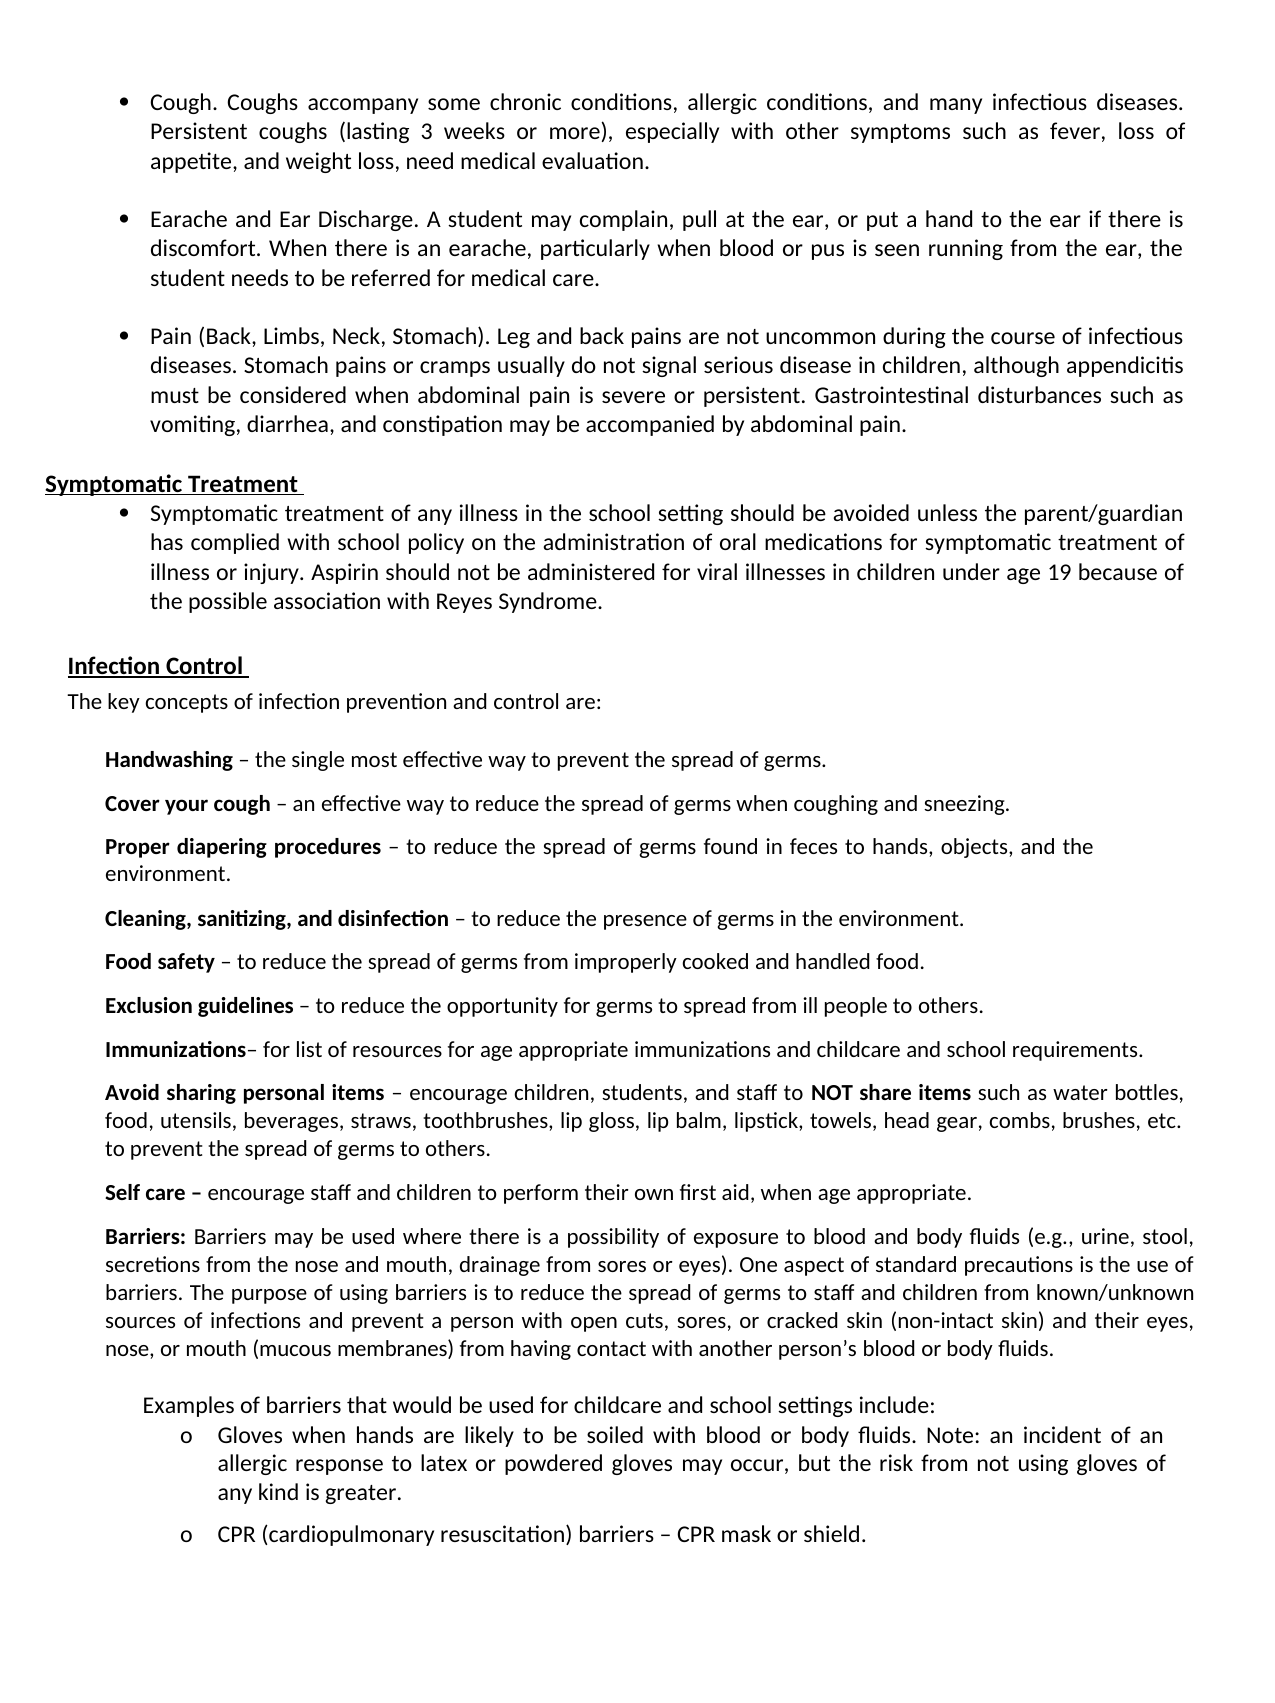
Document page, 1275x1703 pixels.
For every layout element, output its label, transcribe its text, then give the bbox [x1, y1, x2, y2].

text Food safety – to reduce the spread of germs from improperly cooked and handled food. [105, 947, 1242, 975]
text Handwashing – the single most effective way to prevent the spread of germs. [105, 745, 1242, 773]
list Earache and Ear Discharge. A student may complain, pull at the ear, or put a hand to the ear if there is discomfort. When there is an earache, particularly when blood or pus is seen running from the ear, the student needs to be referred for medical care. [120, 204, 1185, 292]
list Symptomatic treatment of any illness in the school setting should be avoided unless the parent/guardian has complied with school policy on the administration of oral medications for symptomatic treatment of illness or injury. Aspirin should not be administered for viral illnesses in children under age 19 because of the possible association with Reyes Syndrome. [120, 498, 1186, 615]
text Proper diapering procedures – to reduce the spread of germs found in feces to hands, objects, and the environment. [105, 833, 1143, 888]
list Pain (Back, Limbs, Neck, Stomach). Leg and back pains are not uncommon during the course of infectious diseases. Stomach pains or cramps usually do not signal serious disease in children, although appendicitis must be considered when abdominal pain is severe or persistent. Gastrointestinal disturbances such as vomiting, diarrhea, and constipation may be accompanied by abdominal pain. [120, 321, 1186, 438]
text Cleaning, sanitizing, and disinfection – to reduce the presence of germs in the environment. [105, 904, 1242, 932]
text Immunizations– for list of resources for age appropriate immunizations and childcare and school requirements. [105, 1035, 1242, 1063]
text Avoid sharing personal items – encourage children, students, and staff to NOT share items such as water bottles, food, utensils, beverages, straws, toothbrushes, lip gloss, lip balm, lipstick, towels, head gear, combs, brushes, etc. to prevent the spread of germs to others. [105, 1078, 1184, 1162]
text Self care – encourage staff and children to perform their own first aid, when age appropriate. [105, 1178, 1242, 1207]
text Examples of barriers that would be used for childcare and school settings include: [142, 1391, 1242, 1420]
list Cough. Coughs accompany some chronic conditions, allergic conditions, and many infectious diseases. Persistent coughs (lasting 3 weeks or more), especially with other symptoms such as fever, loss of appetite, and weight loss, need medical evaluation. [120, 87, 1186, 175]
text Cover your cough – an effective way to reduce the spread of germs when coughing and sneezing. [105, 789, 1242, 817]
subtitle Symptomatic Treatment [45, 468, 1242, 498]
list Gloves when hands are likely to be soiled with blood or body fluids. Note: an incident of an allergic response to latex or powdered gloves may occur, but the risk from not using gloves of any kind is greater. [180, 1420, 1166, 1506]
text The key concepts of infection prevention and control are: [67, 687, 1242, 715]
list CPR (cardiopulmonary resuscitation) barriers – CPR mask or shield. [180, 1519, 1242, 1548]
subtitle Infection Control [67, 650, 1242, 680]
text Exclusion guidelines – to reduce the opportunity for germs to spread from ill people to others. [105, 991, 1242, 1019]
text Barriers: Barriers may be used where there is a possibility of exposure to blood and body fluids (e.g., urine, stool, secretions from the nose and mouth, drainage from sores or eyes). One aspect of standard precautions is the use of barriers. The purpose of using barriers is to reduce the spread of germs to staff and children from known/unknown sources of infections and prevent a person with open cuts, sores, or cracked skin (non-intact skin) and their eyes, nose, or mouth (mucous membranes) from having contact with another person’s blood or body fluids. [105, 1222, 1197, 1362]
